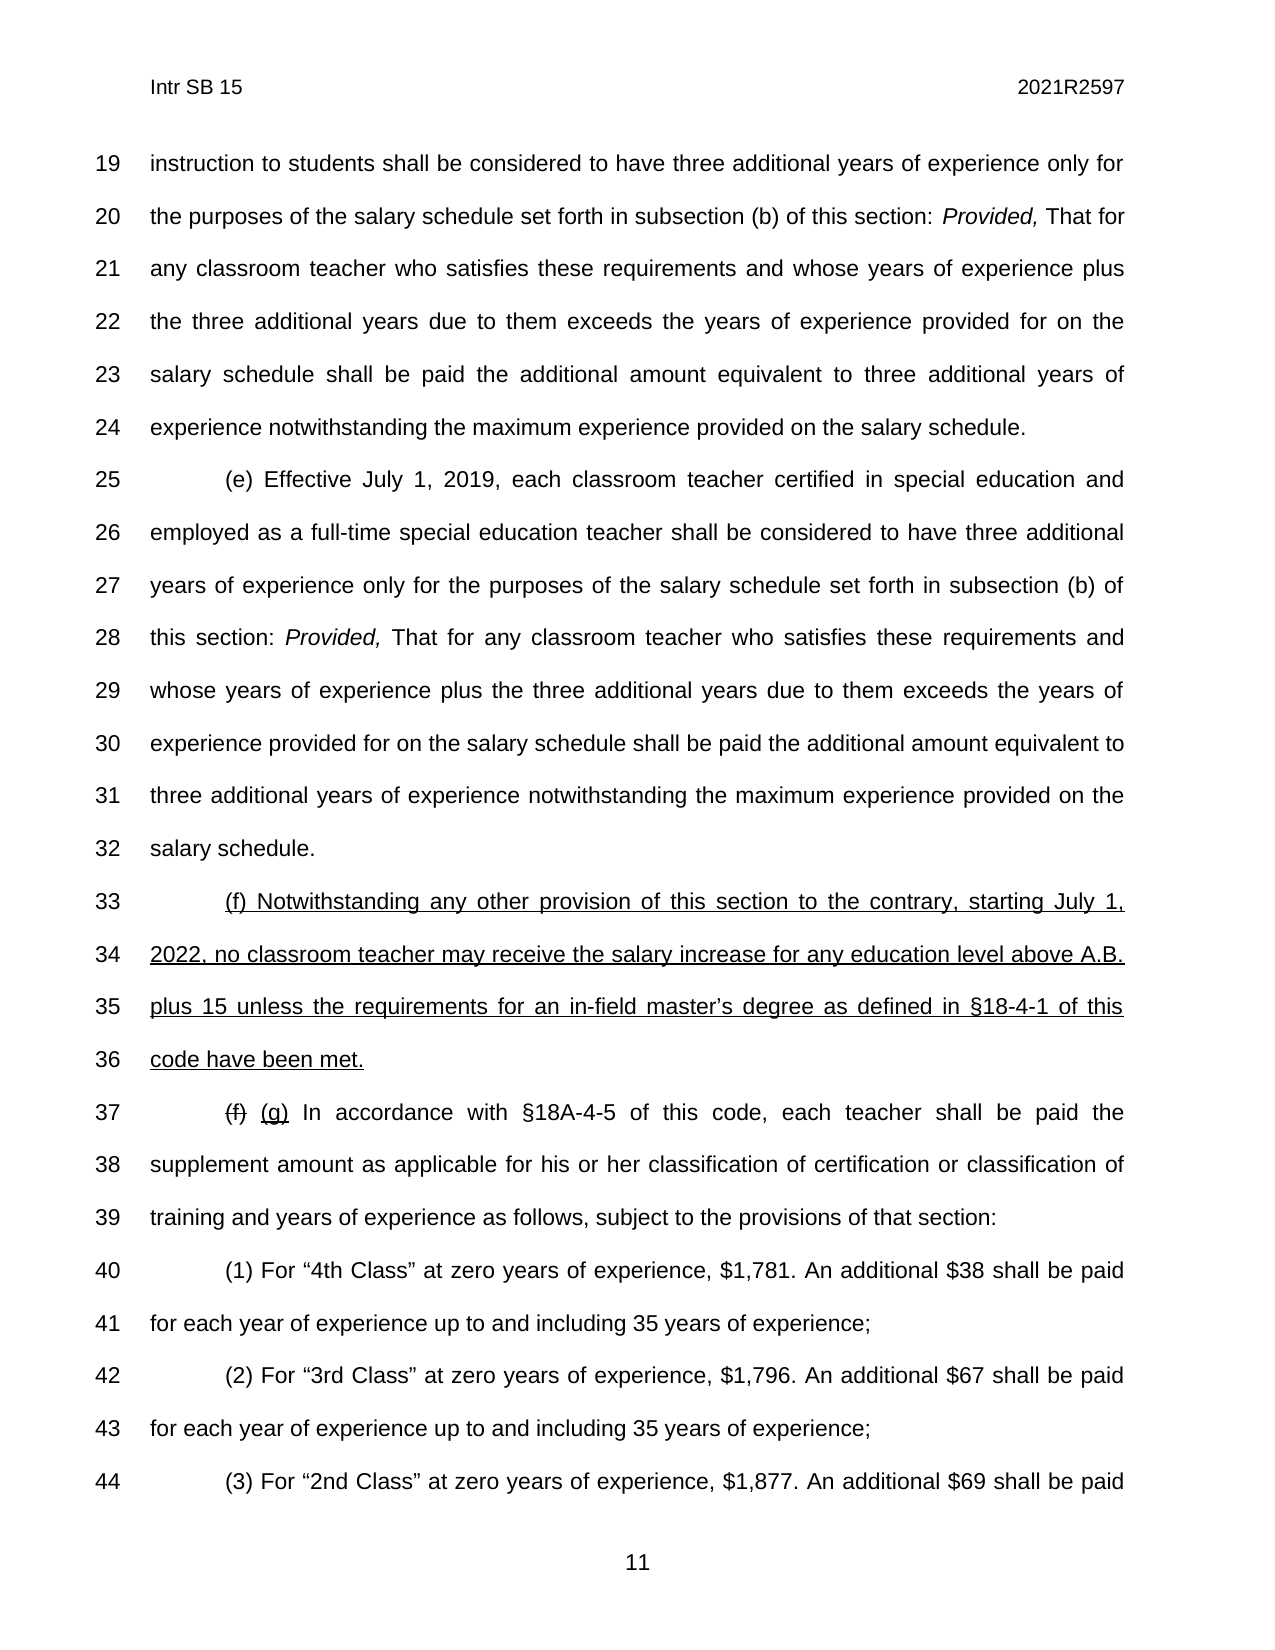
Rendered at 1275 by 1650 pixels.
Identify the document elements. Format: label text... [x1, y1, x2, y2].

text (e) Effective July 1, 2019, each classroom teacher certified in special education and employed as a full-time special education teacher shall be considered to have three additional years of experience only for the purposes of the salary schedule set forth in subsection (b) of this section: Provided, That for any classroom teacher who satisfies these requirements and whose years of experience plus the three additional years due to them exceeds the years of experience provided for on the salary schedule shall be paid the additional amount equivalent to three additional years of experience notwithstanding the maximum experience provided on the salary schedule. [150, 466, 1125, 862]
text (f) Notwithstanding any other provision of this section to the contrary, starting July 1, 2022, no classroom teacher may receive the salary increase for any education level above A.B. plus 15 unless the requirements for an in-field master’s degree as defined in §18-4-1 of this code have been met. [150, 965, 1125, 1072]
text (1) For “4th Class” at zero years of experience, $1,781. An additional $38 shall be paid for each year of experience up to and including 35 years of experience; [150, 1257, 1125, 1336]
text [150, 1468, 1125, 1494]
text (f) Notwithstanding any other provision of this section to the contrary, starting July 1, 2022, no classroom teacher may receive the salary increase for any education level above A.B. plus 15 unless the requirements for an in-field master’s degree as defined in §18-4-1 of this code have been met. [150, 888, 1125, 963]
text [150, 150, 1125, 440]
text (f) (g) In accordance with §18A-4-5 of this code, each teacher shall be paid the supplement amount as applicable for his or her classification of certification or classification of training and years of experience as follows, subject to the provisions of that section: [150, 1099, 1125, 1231]
text (2) For “3rd Class” at zero years of experience, $1,796. An additional $67 shall be paid for each year of experience up to and including 35 years of experience; [150, 1362, 1125, 1441]
